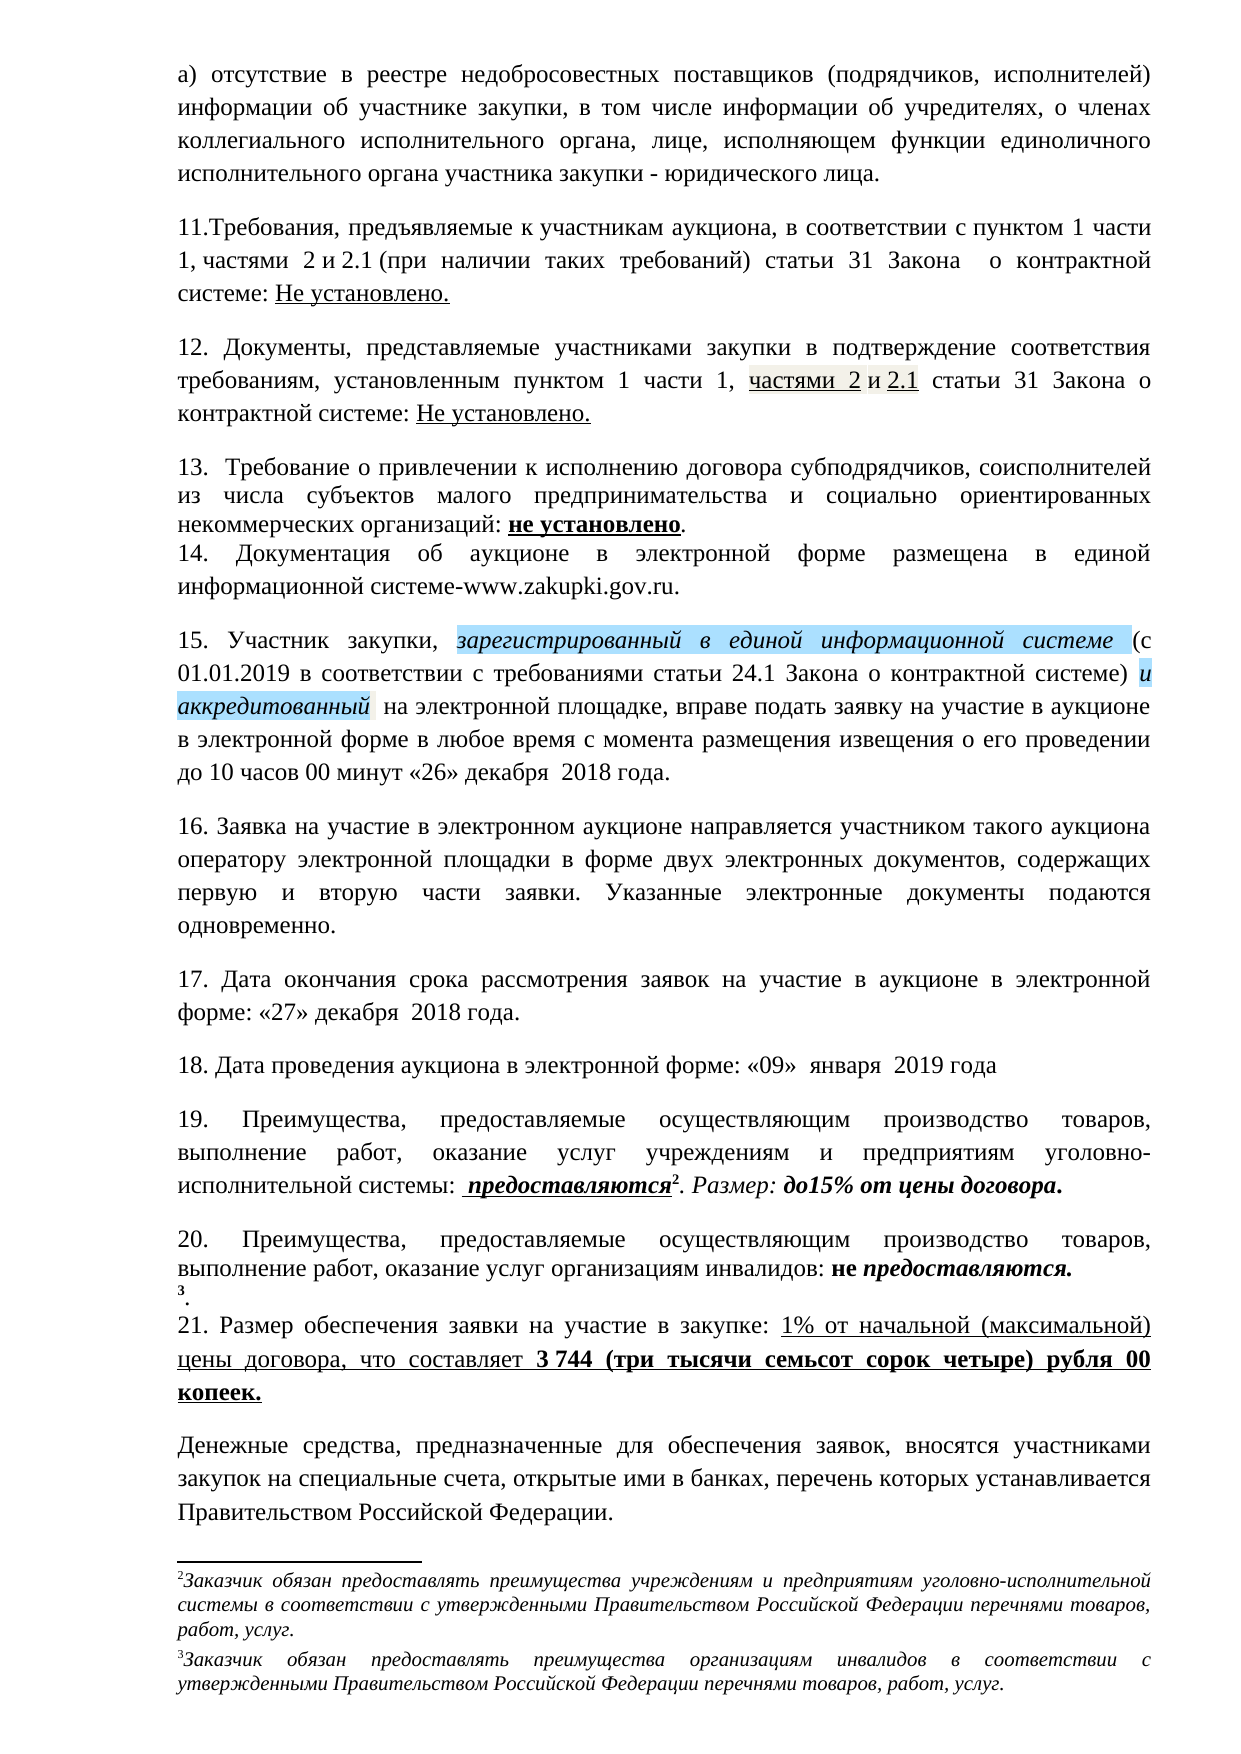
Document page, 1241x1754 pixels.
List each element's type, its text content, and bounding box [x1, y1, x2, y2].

text а) отсутствие в реестре недобросовестных поставщиков (подрядчиков, исполнителей) информации об участнике закупки, в том числе информации об учредителях, о членах коллегиального исполнительного органа, лице, исполняющем функции единоличного исполнительного органа участника закупки - юридического лица. [177, 59, 1152, 187]
text 17. Дата окончания срока рассмотрения заявок на участие в аукционе в электронной форме: «27» декабря 2018 года. [177, 964, 1152, 1026]
text 15. Участник закупки, зарегистрированный в единой информационной системе (с 01.01.2019 в соответствии с требованиями статьи 24.1 Закона о контрактной системе) и аккредитованный на электронной площадке, вправе подать заявку на участие в аукционе в электронной форме в любое время с момента размещения извещения о его проведении до 10 часов 00 минут «26» декабря 2018 года. [177, 625, 1152, 786]
text 16. Заявка на участие в электронном аукционе направляется участником такого аукциона оператору электронной площадки в форме двух электронных документов, содержащих первую и вторую части заявки. Указанные электронные документы подаются одновременно. [177, 811, 1152, 939]
text 11.Требования, предъявляемые к участникам аукциона, в соответствии с пунктом 1 части 1, частями 2 и 2.1 (при наличии таких требований) статьи 31 Закона о контрактной системе: Не установлено. [177, 212, 1152, 307]
text 18. Дата проведения аукциона в электронной форме: «09» января 2019 года [177, 1051, 1152, 1079]
text 19. Преимущества, предоставляемые осуществляющим производство товаров, выполнение работ, оказание услуг учреждениям и предприятиям уголовно-исполнительной системы: предоставляются. Размер: до15% от цены договора. [177, 1104, 1152, 1199]
text 14. Документация об аукционе в электронной форме размещена в единой информационной системе-www.zakupki.gov.ru. [177, 538, 1152, 600]
text Денежные средства, предназначенные для обеспечения заявок, вносятся участниками закупок на специальные счета, открытые ими в банках, перечень которых устанавливается Правительством Российской Федерации. [177, 1431, 1152, 1525]
text 21. Размер обеспечения заявки на участие в закупке: 1% от начальной (максимальной) цены договора, что составляет 3 744 (три тысячи семьсот сорок четыре) рубля 00 копеек. [177, 1311, 1152, 1405]
text 13. Требование о привлечении к исполнению договора субподрядчиков, соисполнителей из числа субъектов малого предпринимательства и социально ориентированных некоммерческих организаций: не установлено. [177, 452, 1152, 538]
text 12. Документы, представляемые участниками закупки в подтверждение соответствия требованиям, установленным пунктом 1 части 1, частями 2 и 2.1 статьи 31 Закона о контрактной системе: Не установлено. [177, 332, 1152, 427]
text 20. Преимущества, предоставляемые осуществляющим производство товаров, выполнение работ, оказание услуг организациям инвалидов: не предоставляются. [177, 1224, 1152, 1282]
text . [177, 1282, 1152, 1311]
